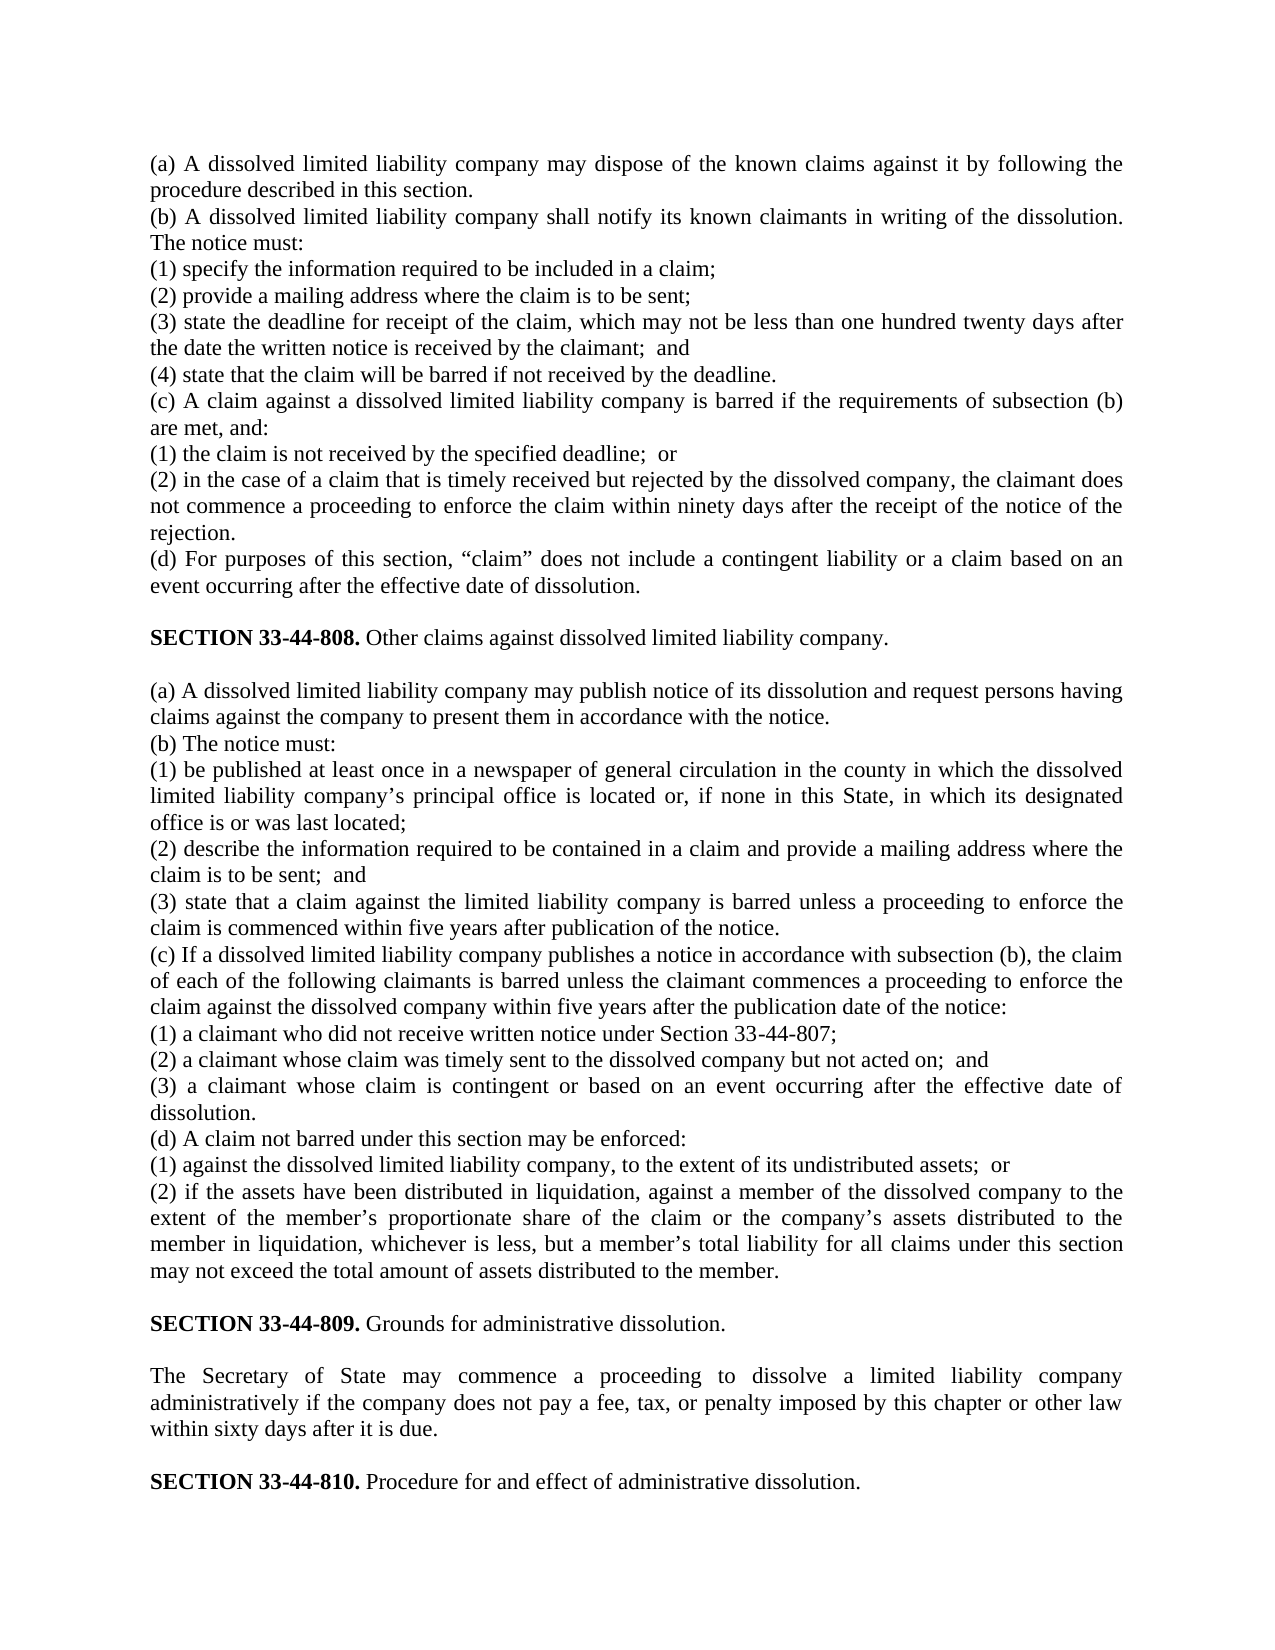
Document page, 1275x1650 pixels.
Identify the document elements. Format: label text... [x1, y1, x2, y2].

text The Secretary of State may commence a proceeding to dissolve a limited liability company administratively if the company does not pay a fee, tax, or penalty imposed by this chapter or other law within sixty days after it is due. [150, 1362, 1125, 1441]
text (4) state that the claim will be barred if not received by the deadline. [150, 361, 1125, 387]
text (2) a claimant whose claim was timely sent to the dissolved company but not acted on; and [150, 1046, 1125, 1072]
text (3) a claimant whose claim is contingent or based on an event occurring after the effective date of dissolution. [150, 1072, 1125, 1125]
text (c) A claim against a dissolved limited liability company is barred if the requirements of subsection (b) are met, and: [150, 387, 1125, 440]
text (1) a claimant who did not receive written notice under Section 33-44-807; [150, 1020, 1125, 1046]
text (1) against the dissolved limited liability company, to the extent of its undistributed assets; or [150, 1151, 1125, 1178]
text (2) if the assets have been distributed in liquidation, against a member of the dissolved company to the extent of the member’s proportionate share of the claim or the company’s assets distributed to the member in liquidation, whichever is less, but a member’s total liability for all claims under this section may not exceed the total amount of assets distributed to the member. [150, 1178, 1125, 1283]
text (c) If a dissolved limited liability company publishes a notice in accordance with subsection (b), the claim of each of the following claimants is barred unless the claimant commences a proceeding to enforce the claim against the dissolved company within five years after the publication date of the notice: [150, 941, 1125, 1020]
text (d) A claim not barred under this section may be enforced: [150, 1125, 1125, 1151]
text (1) the claim is not received by the specified deadline; or [150, 440, 1125, 466]
text (2) provide a mailing address where the claim is to be sent; [150, 282, 1125, 308]
text SECTION 33-44-808. Other claims against dissolved limited liability company. [150, 624, 1125, 651]
text SECTION 33-44-810. Procedure for and effect of administrative dissolution. [150, 1468, 1125, 1494]
text (b) A dissolved limited liability company shall notify its known claimants in writing of the dissolution. The notice must: [150, 203, 1125, 255]
text (3) state the deadline for receipt of the claim, which may not be less than one hundred twenty days after the date the written notice is received by the claimant; and [150, 308, 1125, 361]
text SECTION 33-44-809. Grounds for administrative dissolution. [150, 1309, 1125, 1336]
text (a) A dissolved limited liability company may publish notice of its dissolution and request persons having claims against the company to present them in accordance with the notice. [150, 677, 1125, 730]
text (a) A dissolved limited liability company may dispose of the known claims against it by following the procedure described in this section. [150, 150, 1125, 203]
text (d) For purposes of this section, “claim” does not include a contingent liability or a claim based on an event occurring after the effective date of dissolution. [150, 545, 1125, 598]
text (1) be published at least once in a newspaper of general circulation in the county in which the dissolved limited liability company’s principal office is located or, if none in this State, in which its designated office is or was last located; [150, 756, 1125, 835]
text (2) in the case of a claim that is timely received but rejected by the dissolved company, the claimant does not commence a proceeding to enforce the claim within ninety days after the receipt of the notice of the rejection. [150, 466, 1125, 545]
text (b) The notice must: [150, 730, 1125, 756]
text (1) specify the information required to be included in a claim; [150, 255, 1125, 282]
text (2) describe the information required to be contained in a claim and provide a mailing address where the claim is to be sent; and [150, 835, 1125, 888]
text (3) state that a claim against the limited liability company is barred unless a proceeding to enforce the claim is commenced within five years after publication of the notice. [150, 888, 1125, 941]
